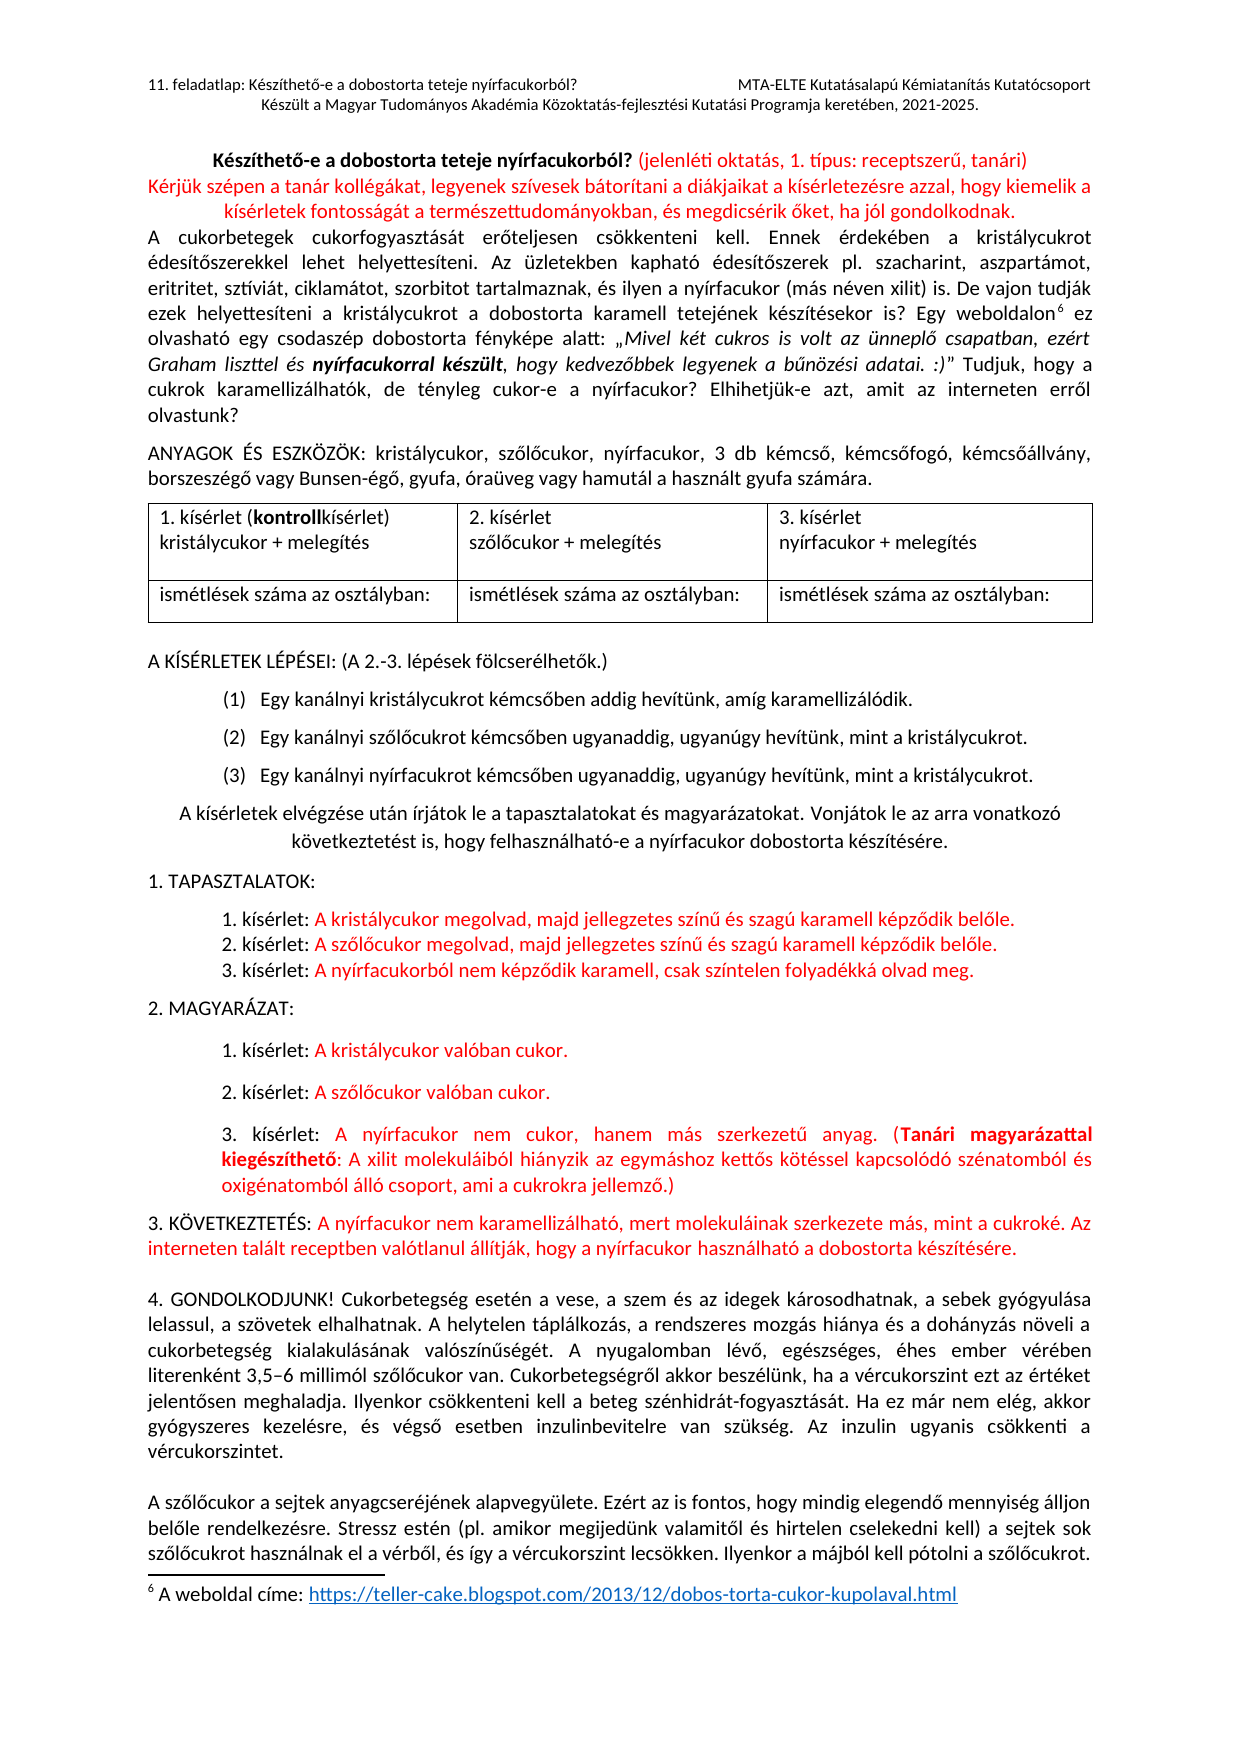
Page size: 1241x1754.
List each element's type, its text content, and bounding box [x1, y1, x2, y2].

text ANYAGOK ÉS ESZKÖZÖK: kristálycukor, szőlőcukor, nyírfacukor, 3 db kémcső, kémcsőfogó, kémcsőállvány, borszeszégő vagy Bunsen-égő, gyufa, óraüveg vagy hamutál a használt gyufa számára. [148, 440, 1093, 491]
table_header 3. kísérlet nyírfacukor + melegítés [768, 504, 1092, 580]
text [148, 1489, 1093, 1566]
text Készíthető-e a dobostorta teteje nyírfacukorból? (jelenléti oktatás, 1. típus: receptszerű, tanári) [148, 148, 1093, 173]
text 2. MAGYARÁZAT: [148, 995, 1093, 1020]
text Kérjük szépen a tanár kollégákat, legyenek szívesek bátorítani a diákjaikat a kísérletezésre azzal, hogy kiemelik a kísérletek fontosságát a természettudományokban, és megdicsérik őket, ha jól gondolkodnak. [148, 173, 1093, 224]
text 1. TAPASZTALATOK: [148, 868, 1093, 894]
text 1. kísérlet: A kristálycukor megolvad, majd jellegzetes színű és szagú karamell képződik belőle. [221, 906, 1093, 932]
text 3. kísérlet: A nyírfacukor nem cukor, hanem más szerkezetű anyag. (Tanári magyarázattal kiegészíthető: A xilit molekuláiból hiányzik az egymáshoz kettős kötéssel kapcsolódó szénatomból és oxigénatomból álló csoport, ami a cukrokra jellemző.) [221, 1121, 1093, 1197]
text 2. kísérlet: A szőlőcukor valóban cukor. [221, 1079, 1093, 1104]
list Egy kanálnyi szőlőcukrot kémcsőben ugyanaddig, ugyanúgy hevítünk, mint a kristálycukrot. [223, 724, 1093, 749]
table_cell ismétlések száma az osztályban: [768, 581, 1092, 622]
list Egy kanálnyi nyírfacukrot kémcsőben ugyanaddig, ugyanúgy hevítünk, mint a kristálycukrot. [223, 762, 1093, 787]
text A cukorbetegek cukorfogyasztását erőteljesen csökkenteni kell. Ennek érdekében a kristálycukrot édesítőszerekkel lehet helyettesíteni. Az üzletekben kapható édesítőszerek pl. szacharint, aszpartámot, eritritet, sztíviát, ciklamátot, szorbitot tartalmaznak, és ilyen a nyírfacukor (más néven xilit) is. De vajon tudják ezek helyettesíteni a kristálycukrot a dobostorta karamell tetejének készítésekor is? Egy weboldalon ez olvasható egy csodaszép dobostorta fényképe alatt: „Mivel két cukros is volt az ünneplő csapatban, ezért Graham liszttel és nyírfacukorral készült, hogy kedvezőbbek legyenek a bűnözési adatai. :)” Tudjuk, hogy a cukrok karamellizálhatók, de tényleg cukor-e a nyírfacukor? Elhihetjük-e azt, amit az interneten erről olvastunk? [148, 224, 1093, 427]
table_header 1. kísérlet (kontrollkísérlet) kristálycukor + melegítés [149, 504, 457, 580]
text 3. KÖVETKEZTETÉS: A nyírfacukor nem karamellizálható, mert molekuláinak szerkezete más, mint a cukroké. Az interneten talált receptben valótlanul állítják, hogy a nyírfacukor használható a dobostorta készítésére. [148, 1210, 1093, 1261]
text A KÍSÉRLETEK LÉPÉSEI: (A 2.-3. lépések fölcserélhetők.) [148, 648, 1093, 674]
text A kísérletek elvégzése után írjátok le a tapasztalatokat és magyarázatokat. Vonjátok le az arra vonatkozó következtetést is, hogy felhasználható-e a nyírfacukor dobostorta készítésére. [148, 800, 1093, 853]
list Egy kanálnyi kristálycukrot kémcsőben addig hevítünk, amíg karamellizálódik. [223, 686, 1093, 712]
table_cell ismétlések száma az osztályban: [149, 581, 457, 622]
text 4. GONDOLKODJUNK! Cukorbetegség esetén a vese, a szem és az idegek károsodhatnak, a sebek gyógyulása lelassul, a szövetek elhalhatnak. A helytelen táplálkozás, a rendszeres mozgás hiánya és a dohányzás növeli a cukorbetegség kialakulásának valószínűségét. A nyugalomban lévő, egészséges, éhes ember vérében literenként 3,5–6 millimól szőlőcukor van. Cukorbetegségről akkor beszélünk, ha a vércukorszint ezt az értéket jelentősen meghaladja. Ilyenkor csökkenteni kell a beteg szénhidrát-fogyasztását. Ha ez már nem elég, akkor gyógyszeres kezelésre, és végső esetben inzulinbevitelre van szükség. Az inzulin ugyanis csökkenti a vércukorszintet. [148, 1286, 1093, 1464]
table_cell ismétlések száma az osztályban: [458, 581, 767, 622]
table_header 2. kísérlet szőlőcukor + melegítés [458, 504, 767, 580]
text 3. kísérlet: A nyírfacukorból nem képződik karamell, csak színtelen folyadékká olvad meg. [221, 957, 1093, 982]
text 2. kísérlet: A szőlőcukor megolvad, majd jellegzetes színű és szagú karamell képződik belőle. [221, 932, 1093, 957]
text 1. kísérlet: A kristálycukor valóban cukor. [221, 1037, 1093, 1062]
